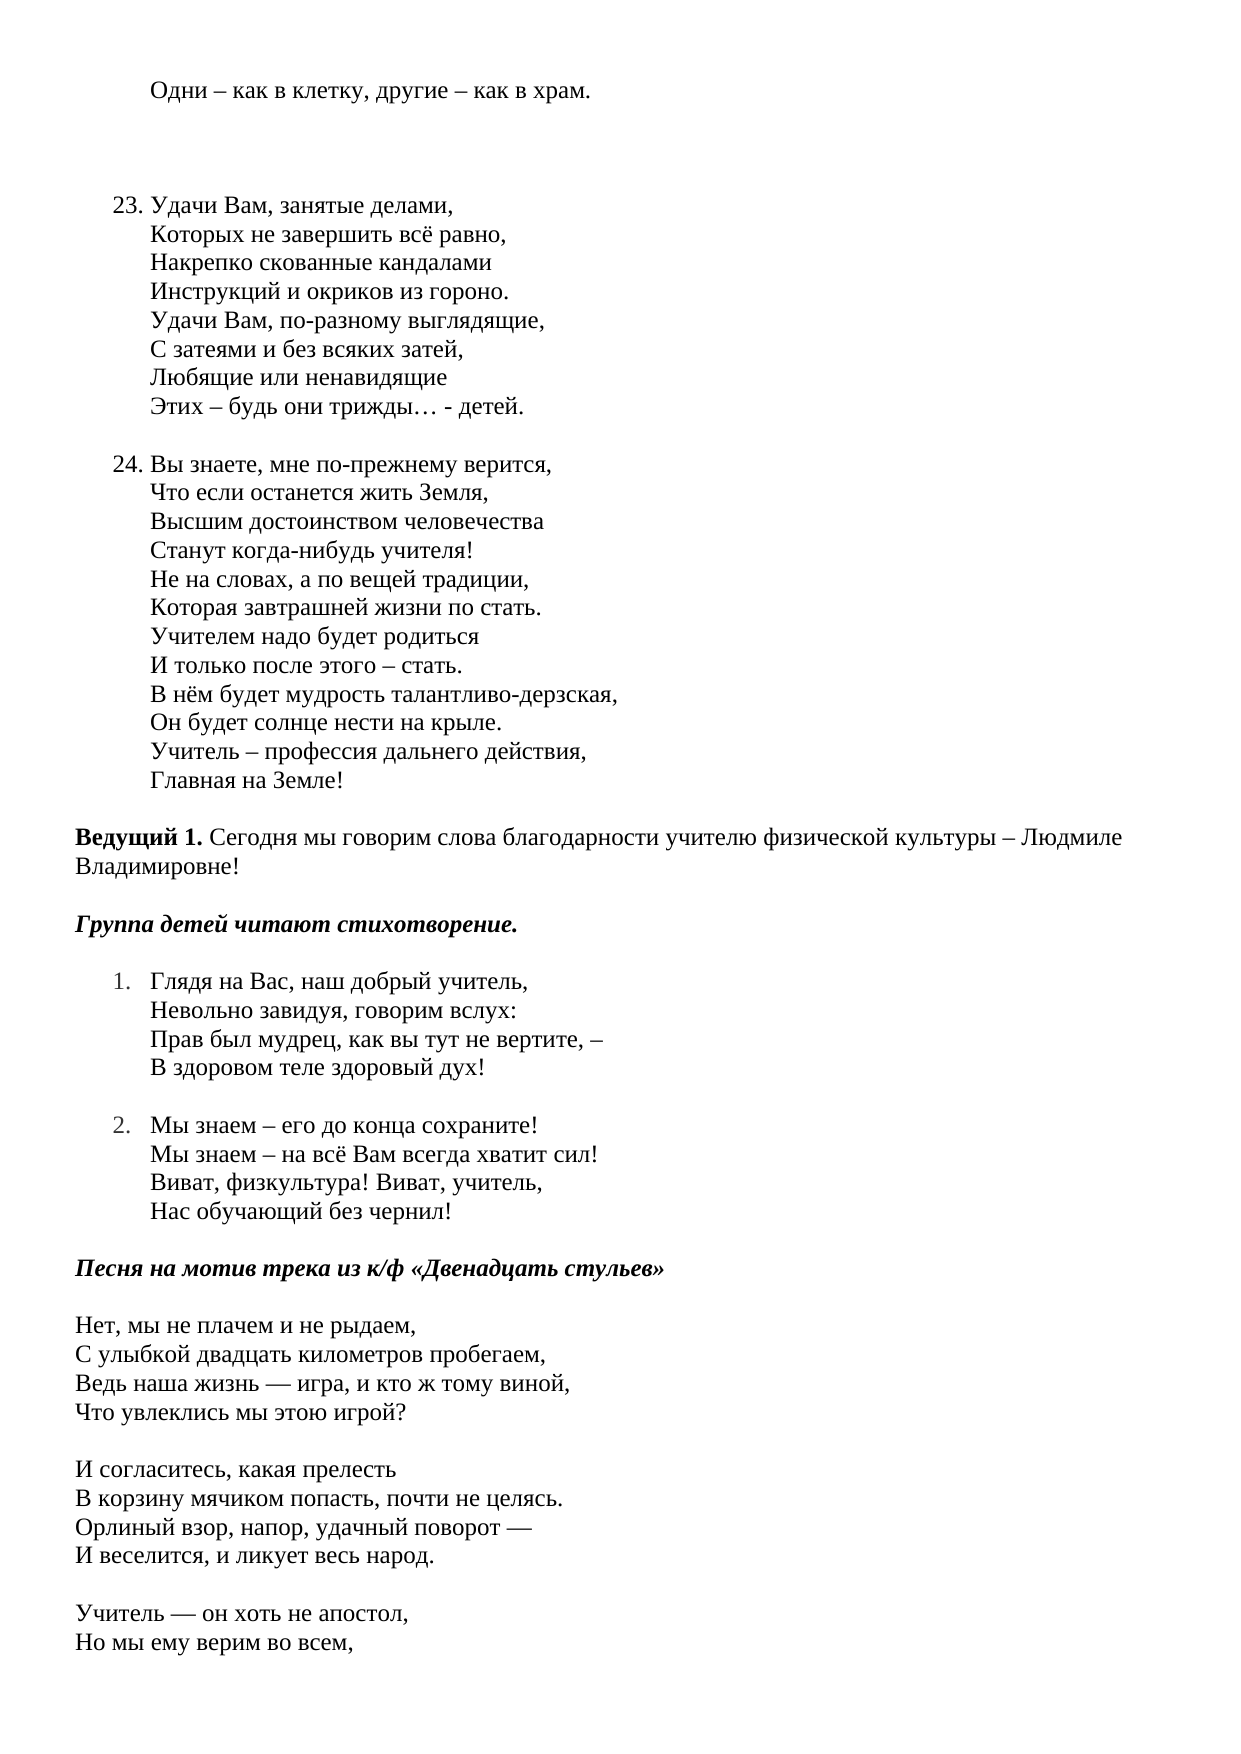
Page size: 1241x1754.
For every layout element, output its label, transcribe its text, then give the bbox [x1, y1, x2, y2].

list Глядя на Вас, наш добрый учитель, Невольно завидуя, говорим вслух: Прав был мудрец, как вы тут не вертите, – В здоровом теле здоровый дух! [112, 966, 1165, 1081]
list Высшим достоинством человечества [150, 506, 1165, 535]
list Станут когда-нибудь учителя! [150, 535, 1165, 564]
list Которая завтрашней жизни по стать. [150, 592, 1165, 621]
list Инструкций и окриков из гороно. [150, 276, 1165, 305]
list Удачи Вам, по-разному выглядящие, [150, 305, 1165, 334]
list С затеями и без всяких затей, [150, 334, 1165, 362]
text Нет, мы не плачем и не рыдаем, С улыбкой двадцать километров пробегаем, Ведь наша жизнь — игра, и кто ж тому виной, Что увлеклись мы этою игрой? [75, 1311, 1165, 1426]
list Не на словах, а по вещей традиции, [150, 564, 1165, 592]
list Этих – будь они трижды… - детей. [150, 391, 1165, 420]
text Песня на мотив трека из к/ф «Двенадцать стульев» [75, 1253, 1165, 1282]
list В нём будет мудрость талантливо-дерзская, [150, 679, 1165, 707]
list Он будет солнце нести на крыле. [150, 707, 1165, 736]
text Ведущий 1. Сегодня мы говорим слова благодарности учителю физической культуры – Людмиле Владимировне! [75, 822, 1165, 880]
text И согласитесь, какая прелесть В корзину мячиком попасть, почти не целясь. Орлиный взор, напор, удачный поворот — И веселится, и ликует весь народ. [75, 1426, 1165, 1569]
list Которых не завершить всё равно, [150, 219, 1165, 247]
list Любящие или ненавидящие [150, 362, 1165, 391]
list Что если останется жить Земля, [150, 477, 1165, 506]
list Мы знаем – его до конца сохраните! Мы знаем – на всё Вам всегда хватит сил! Виват, физкультура! Виват, учитель, Нас обучающий без чернил! [112, 1110, 1165, 1253]
list Удачи Вам, занятые делами, [112, 190, 1165, 219]
list Одни – как в клетку, другие – как в храм. [150, 75, 1165, 104]
text Группа детей читают стихотворение. [75, 909, 1165, 937]
list Главная на Земле! [150, 765, 1165, 794]
list Накрепко скованные кандалами [150, 247, 1165, 276]
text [75, 1569, 1165, 1656]
list Вы знаете, мне по-прежнему верится, [112, 449, 1165, 477]
list Учителем надо будет родиться [150, 621, 1165, 650]
list И только после этого – стать. [150, 650, 1165, 679]
list Учитель – профессия дальнего действия, [150, 736, 1165, 765]
